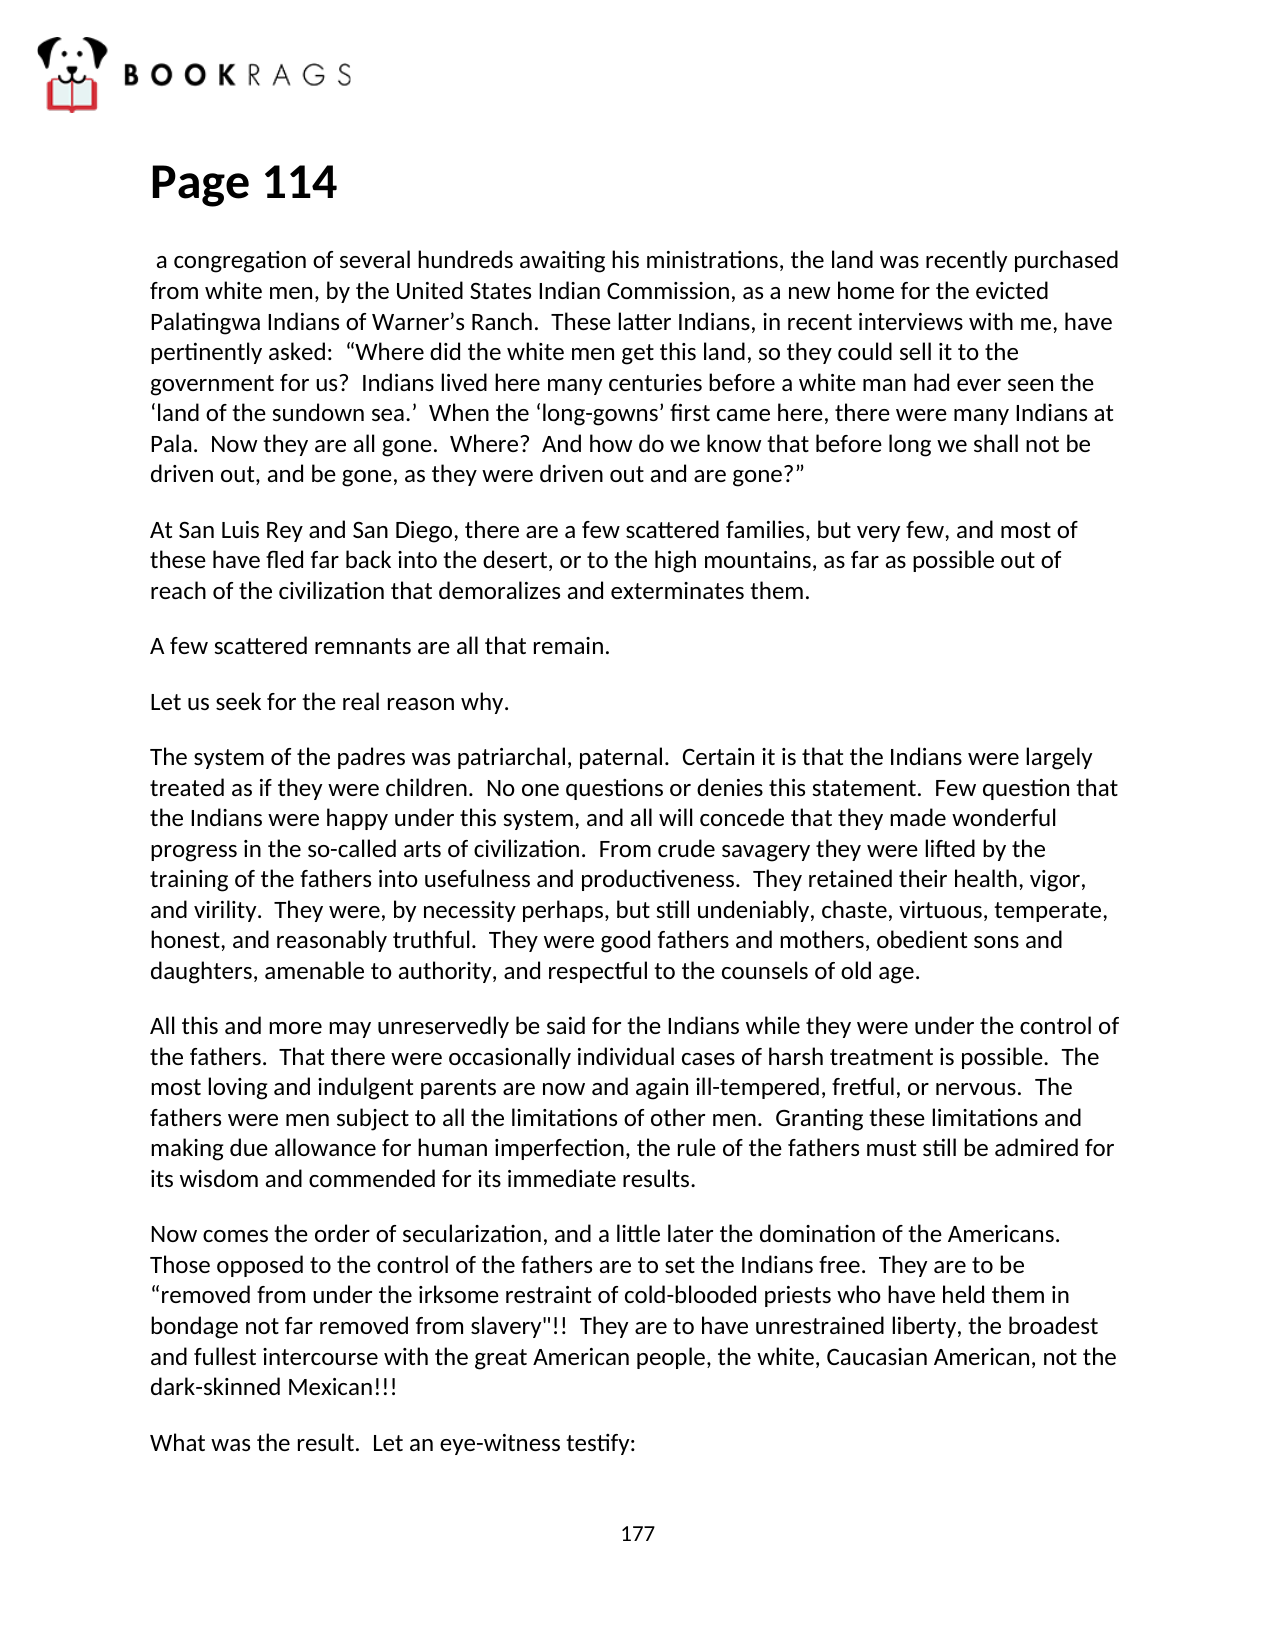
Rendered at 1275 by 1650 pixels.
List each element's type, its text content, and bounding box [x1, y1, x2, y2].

text Page 114 [150, 150, 1125, 211]
text The system of the padres was patriarchal, paternal. Certain it is that the Indians were largely treated as if they were children. No one questions or denies this statement. Few question that the Indians were happy under this system, and all will concede that they made wonderful progress in the so-called arts of civilization. From crude savagery they were lifted by the training of the fathers into usefulness and productiveness. They retained their health, vigor, and virility. They were, by necessity perhaps, but still undeniably, chaste, virtuous, temperate, honest, and reasonably truthful. They were good fathers and mothers, obedient sons and daughters, amenable to authority, and respectful to the counsels of old age. [150, 741, 1125, 986]
text All this and more may unreservedly be said for the Indians while they were under the control of the fathers. That there were occasionally individual cases of harsh treatment is possible. The most loving and indulgent parents are now and again ill-tempered, fretful, or nervous. The fathers were men subject to all the limitations of other men. Granting these limitations and making due allowance for human imperfection, the rule of the fathers must still be admired for its wisdom and commended for its immediate results. [150, 1011, 1125, 1194]
text A few scattered remnants are all that remain. [150, 630, 1125, 661]
text Now comes the order of secularization, and a little later the domination of the Americans. Those opposed to the control of the fathers are to set the Indians free. They are to be “removed from under the irksome restraint of cold-blooded priests who have held them in bondage not far removed from slavery"!! They are to have unrestrained liberty, the broadest and fullest intercourse with the great American people, the white, Caucasian American, not the dark-skinned Mexican!!! [150, 1219, 1125, 1402]
text a congregation of several hundreds awaiting his ministrations, the land was recently purchased from white men, by the United States Indian Commission, as a new home for the evicted Palatingwa Indians of Warner’s Ranch. These latter Indians, in recent interviews with me, have pertinently asked: “Where did the white men get this land, so they could sell it to the government for us? Indians lived here many centuries before a white man had ever seen the ‘land of the sundown sea.’ When the ‘long-gowns’ first came here, there were many Indians at Pala. Now they are all gone. Where? And how do we know that before long we shall not be driven out, and be gone, as they were driven out and are gone?” [150, 244, 1125, 489]
picture [37, 37, 351, 113]
text Let us seek for the real reason why. [150, 686, 1125, 716]
text What was the result. Let an eye-witness testify: [150, 1427, 1125, 1457]
text At San Luis Rey and San Diego, there are a few scattered families, but very few, and most of these have fled far back into the desert, or to the high mountains, as far as possible out of reach of the civilization that demoralizes and exterminates them. [150, 514, 1125, 605]
